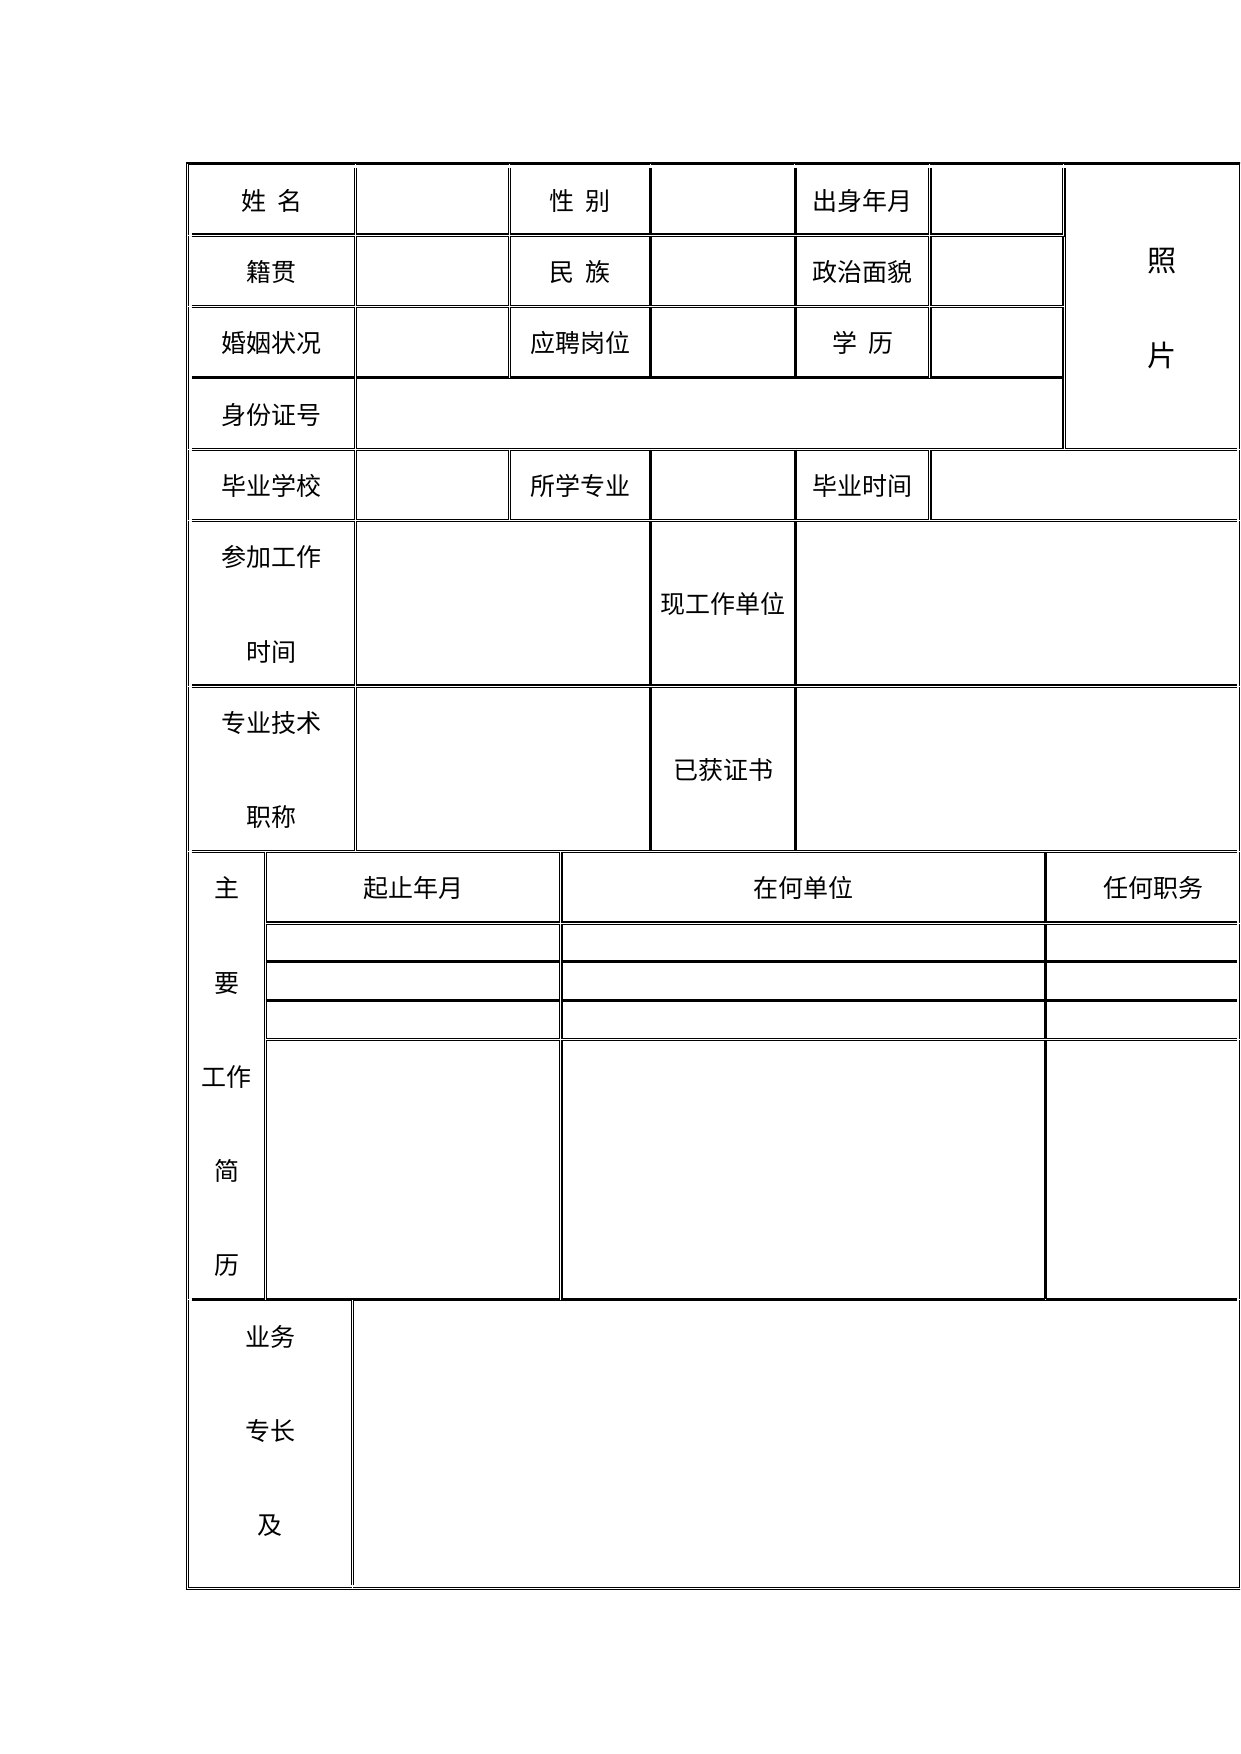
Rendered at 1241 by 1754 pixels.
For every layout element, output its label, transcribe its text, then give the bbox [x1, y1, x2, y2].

table_cell [267, 963, 559, 999]
table_cell [267, 1041, 559, 1298]
table_cell 业务 专长 及 工作 成果 [188, 1298, 353, 1587]
table_cell [1047, 960, 1239, 999]
table_cell 毕业时间 [797, 451, 928, 519]
table_cell [652, 451, 794, 519]
table_cell [353, 1298, 1240, 1587]
table_cell [267, 1002, 559, 1038]
table_cell [932, 237, 1062, 305]
table_cell 政治面貌 [797, 237, 928, 305]
table_header 出身年月 [795, 164, 930, 233]
table_cell [1045, 1038, 1240, 1298]
table_cell 身份证号 [189, 376, 354, 447]
table_cell 任何职务 [1045, 850, 1240, 921]
table_header 性 别 [510, 165, 650, 233]
table_cell 主 要 工作 简 历 [188, 850, 266, 1298]
table_cell [1047, 999, 1239, 1038]
table_header [650, 164, 795, 233]
table_cell 在何单位 [563, 853, 1044, 921]
table_cell [652, 308, 794, 376]
table_cell [563, 1041, 1044, 1298]
table_cell [357, 379, 1062, 447]
table_cell [357, 451, 508, 519]
table_cell [357, 688, 649, 850]
table_cell 参加工作 时间 [188, 519, 356, 684]
table_cell [797, 684, 1239, 850]
table_cell [932, 308, 1062, 376]
table_cell 学 历 [797, 308, 928, 376]
table_cell [563, 1002, 1044, 1038]
table_header 姓 名 [189, 165, 356, 233]
table_cell [563, 963, 1044, 999]
table_cell [357, 237, 508, 305]
table_cell [267, 925, 559, 960]
table_cell 籍贯 [189, 233, 354, 305]
table_cell [357, 308, 508, 376]
table_cell 应聘岗位 [511, 308, 649, 376]
table_cell 民 族 [511, 237, 649, 305]
table_cell 已获证书 [652, 688, 794, 850]
table_cell [652, 237, 794, 305]
table_header [356, 165, 509, 233]
table_header [930, 164, 1064, 233]
table_header 照 片 [1064, 165, 1239, 447]
table_cell 现工作单位 [652, 522, 794, 684]
table_cell [357, 522, 649, 684]
table_cell [795, 519, 1240, 684]
table_cell 毕业学校 [189, 448, 354, 519]
table_cell 所学专业 [511, 451, 649, 519]
table_cell 婚姻状况 [188, 305, 356, 376]
table_cell [563, 925, 1044, 960]
table_cell 起止年月 [267, 853, 559, 921]
table_cell [932, 448, 1239, 519]
table_cell [1047, 921, 1239, 960]
table_cell 专业技术 职称 [189, 684, 354, 850]
